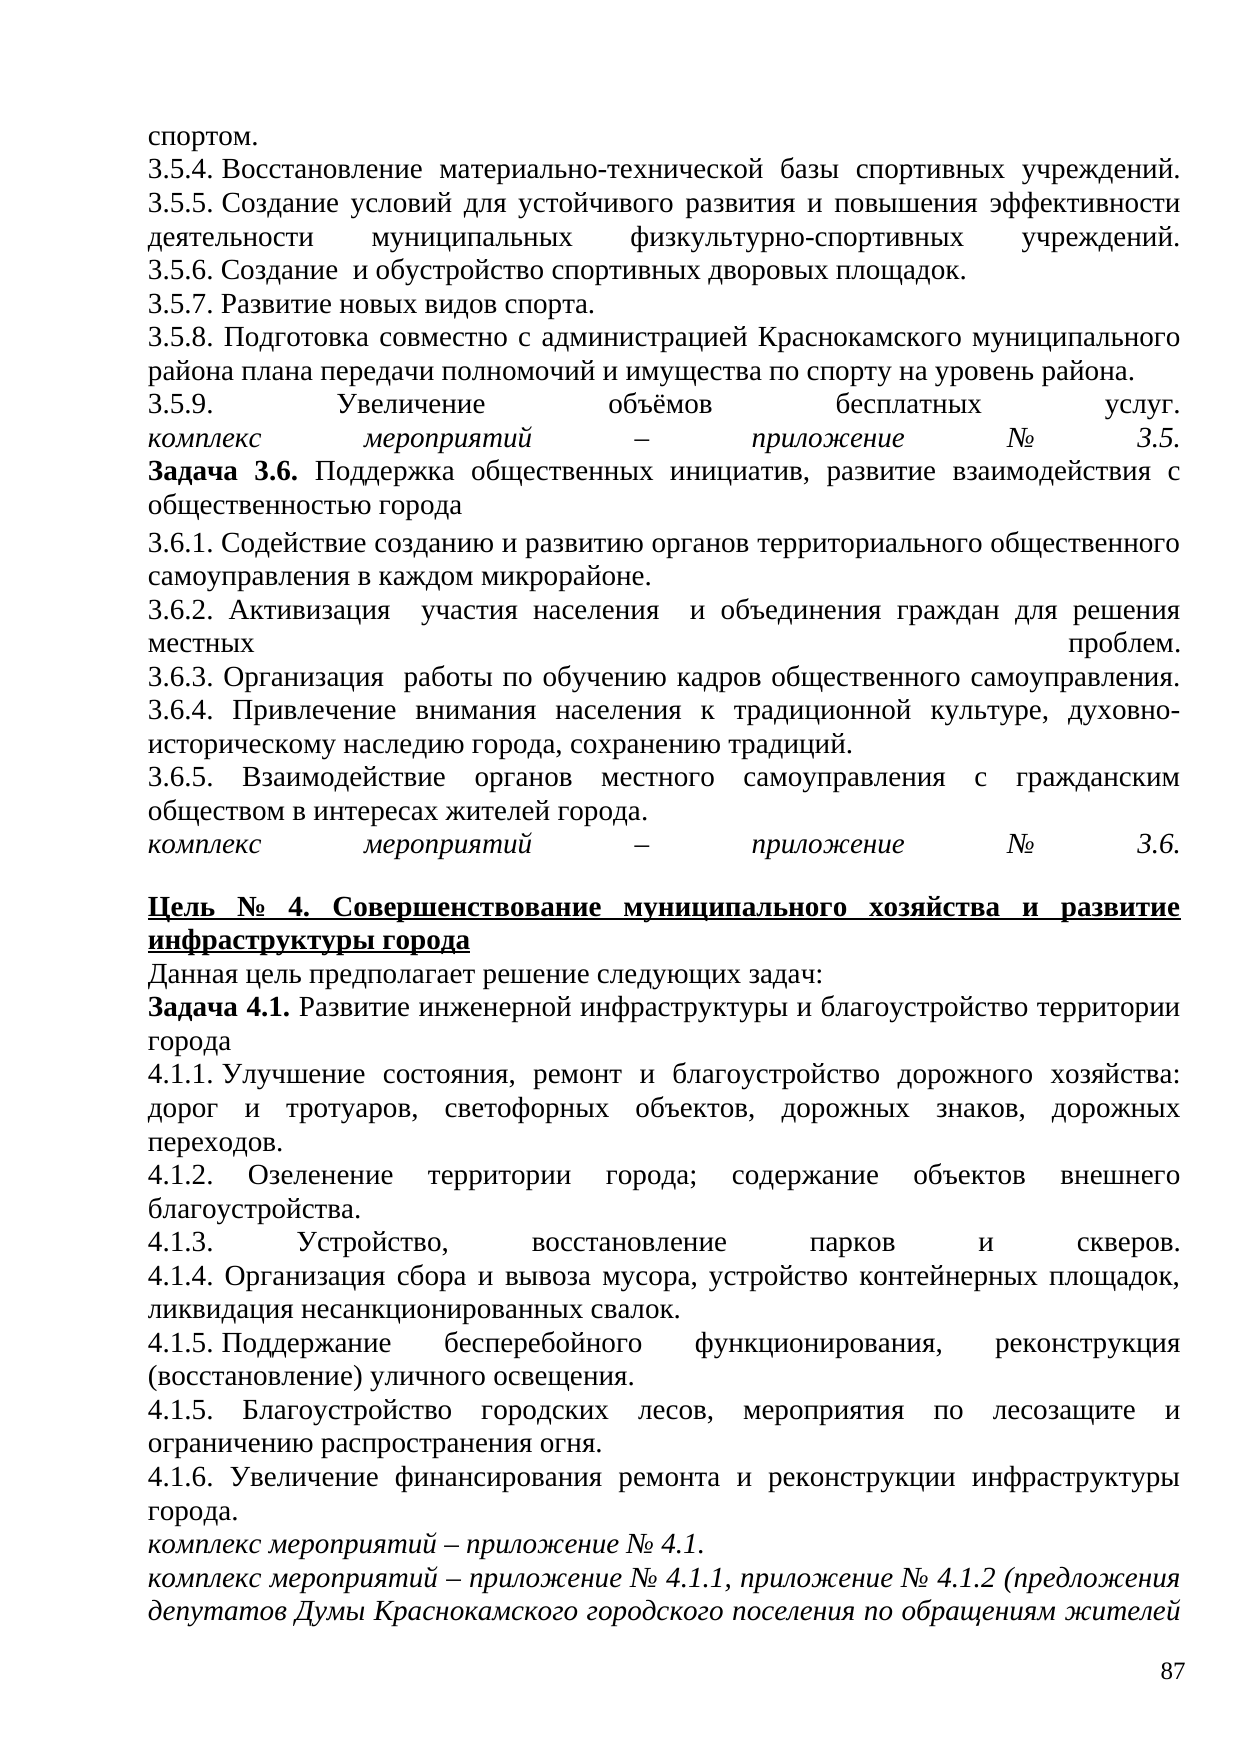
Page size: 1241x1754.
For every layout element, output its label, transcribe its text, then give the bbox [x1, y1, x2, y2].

text 3.6.5. Взаимодействие органов местного самоуправления с гражданским обществом в интересах жителей города. [148, 759, 1181, 827]
text 4.1.1. Улучшение состояния, ремонт и благоустройство дорожного хозяйства: дорог и тротуаров, светофорных объектов, дорожных знаков, дорожных переходов. [148, 1057, 1181, 1157]
text 4.1.2. Озеленение территории города; содержание объектов внешнего благоустройства. [148, 1157, 1181, 1224]
text 3.5.7. Развитие новых видов спорта. [148, 286, 1181, 319]
text 4.1.3. Устройство, восстановление парков и скверов. 4.1.4. Организация сбора и вывоза мусора, устройство контейнерных площадок, ликвидация несанкционированных свалок. [148, 1224, 1181, 1325]
text 3.5.8. Подготовка совместно с администрацией Краснокамского муниципального района плана передачи полномочий и имущества по спорту на уровень района. [148, 319, 1181, 386]
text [148, 1560, 1181, 1627]
text 4.1.5. Поддержание бесперебойного функционирования, реконструкция (восстановление) уличного освещения. [148, 1325, 1181, 1392]
text Данная цель предполагает решение следующих задач: [148, 956, 1181, 989]
text 4.1.5. Благоустройство городских лесов, мероприятия по лесозащите и ограничению распространения огня. [148, 1392, 1181, 1459]
text комплекс мероприятий – приложение № 3.6. [148, 827, 1181, 889]
text Задача 4.1. Развитие инженерной инфраструктуры и благоустройство территории города [148, 989, 1181, 1057]
text Цель № 4. Совершенствование муниципального хозяйства и развитие инфраструктуры города [148, 889, 1181, 918]
text Цель № 4. Совершенствование муниципального хозяйства и развитие инфраструктуры города [148, 920, 1181, 956]
text 3.5.9. Увеличение объёмов бесплатных услуг. комплекс мероприятий – приложение № 3.5. Задача 3.6. Поддержка общественных инициатив, развитие взаимодействия с общественностью города [148, 386, 1181, 521]
text 4.1.6. Увеличение финансирования ремонта и реконструкции инфраструктуры города. [148, 1459, 1181, 1526]
text 3.6.1. Содействие созданию и развитию органов территориального общественного самоуправления в каждом микрорайоне. [148, 525, 1181, 592]
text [148, 118, 1181, 286]
text 3.6.2. Активизация участия населения и объединения граждан для решения местных проблем. 3.6.3. Организация работы по обучению кадров общественного самоуправления. 3.6.4. Привлечение внимания населения к традиционной культуре, духовно-историческому наследию города, сохранению традиций. [148, 592, 1181, 759]
text комплекс мероприятий – приложение № 4.1. [148, 1526, 1181, 1560]
